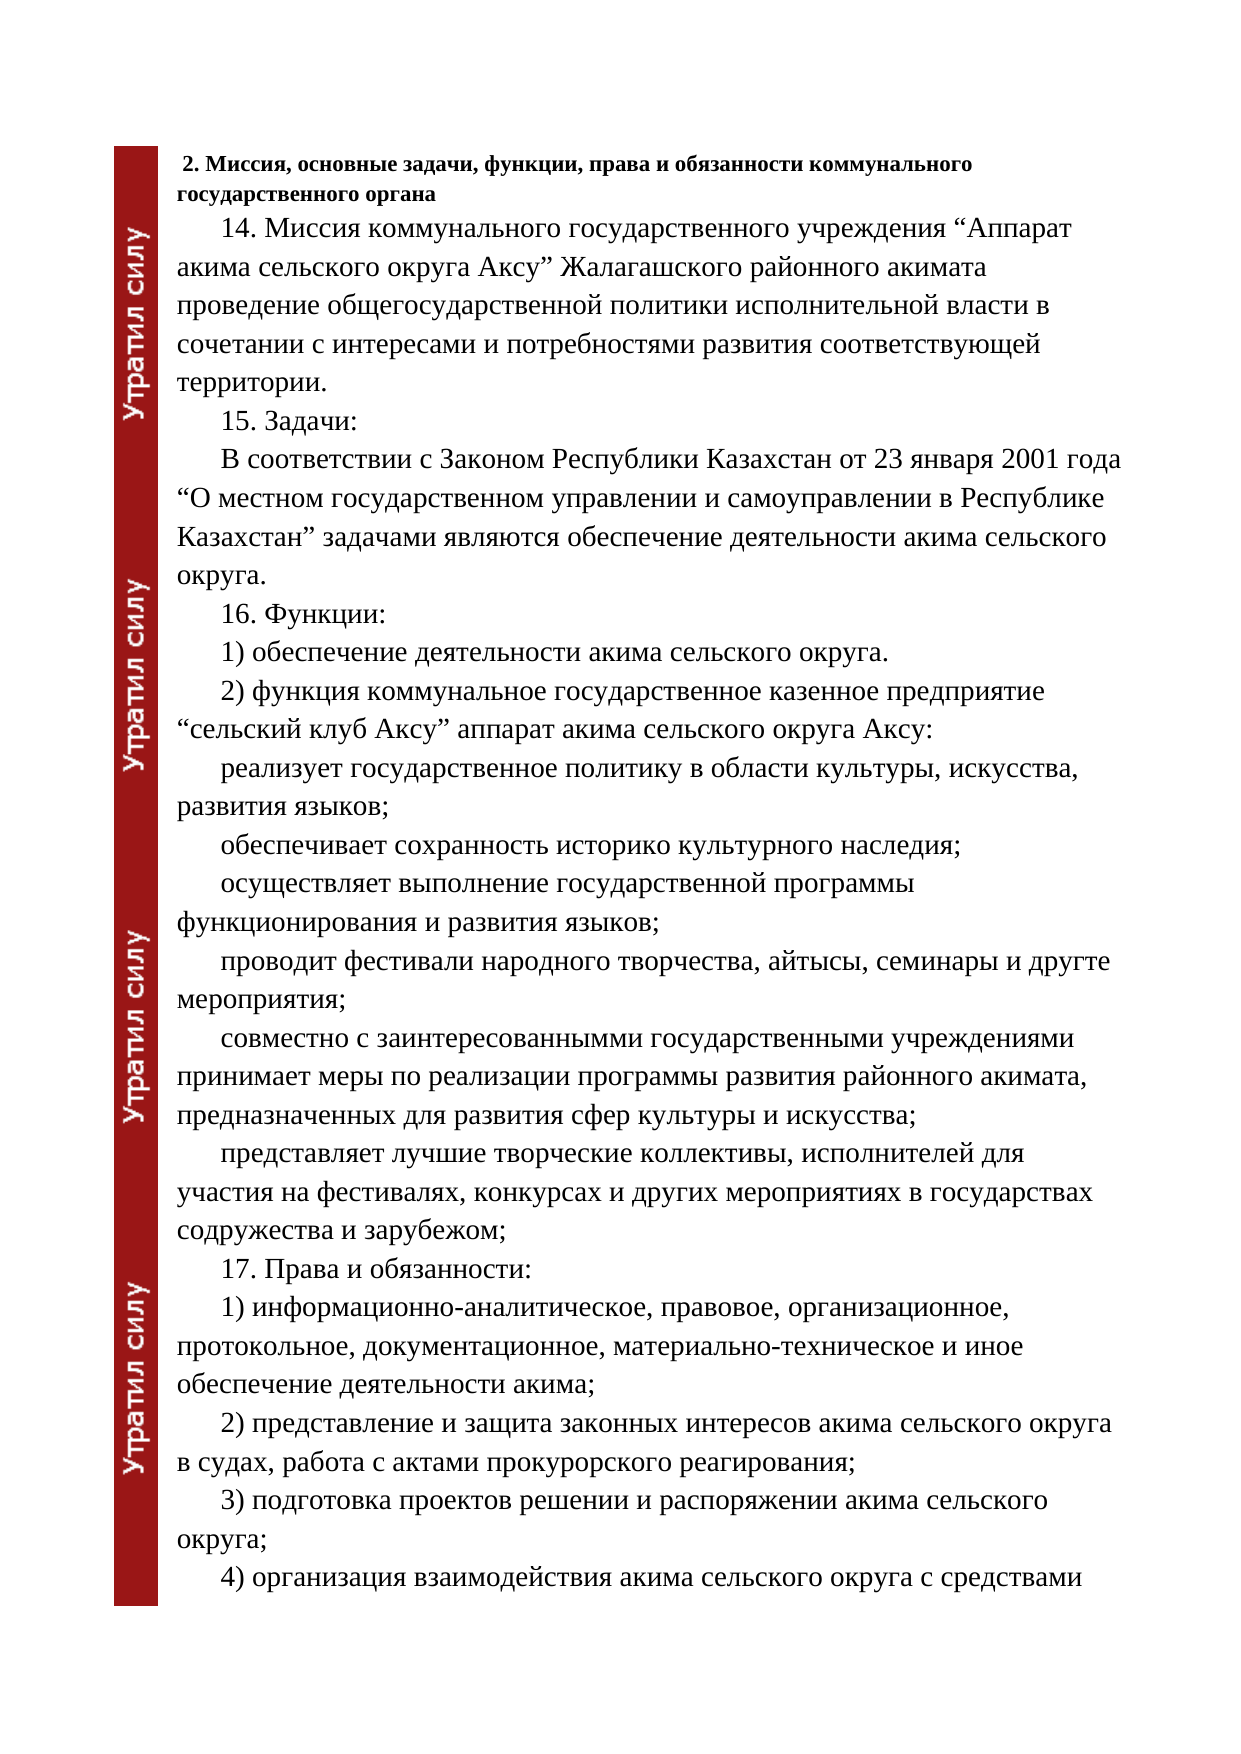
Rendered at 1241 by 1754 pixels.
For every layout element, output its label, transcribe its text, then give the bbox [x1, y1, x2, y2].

picture [114, 146, 158, 150]
picture [114, 1593, 158, 1606]
text 2. Миссия, основные задачи, функции, права и обязанности коммунального государственного органа [112, 150, 1128, 207]
